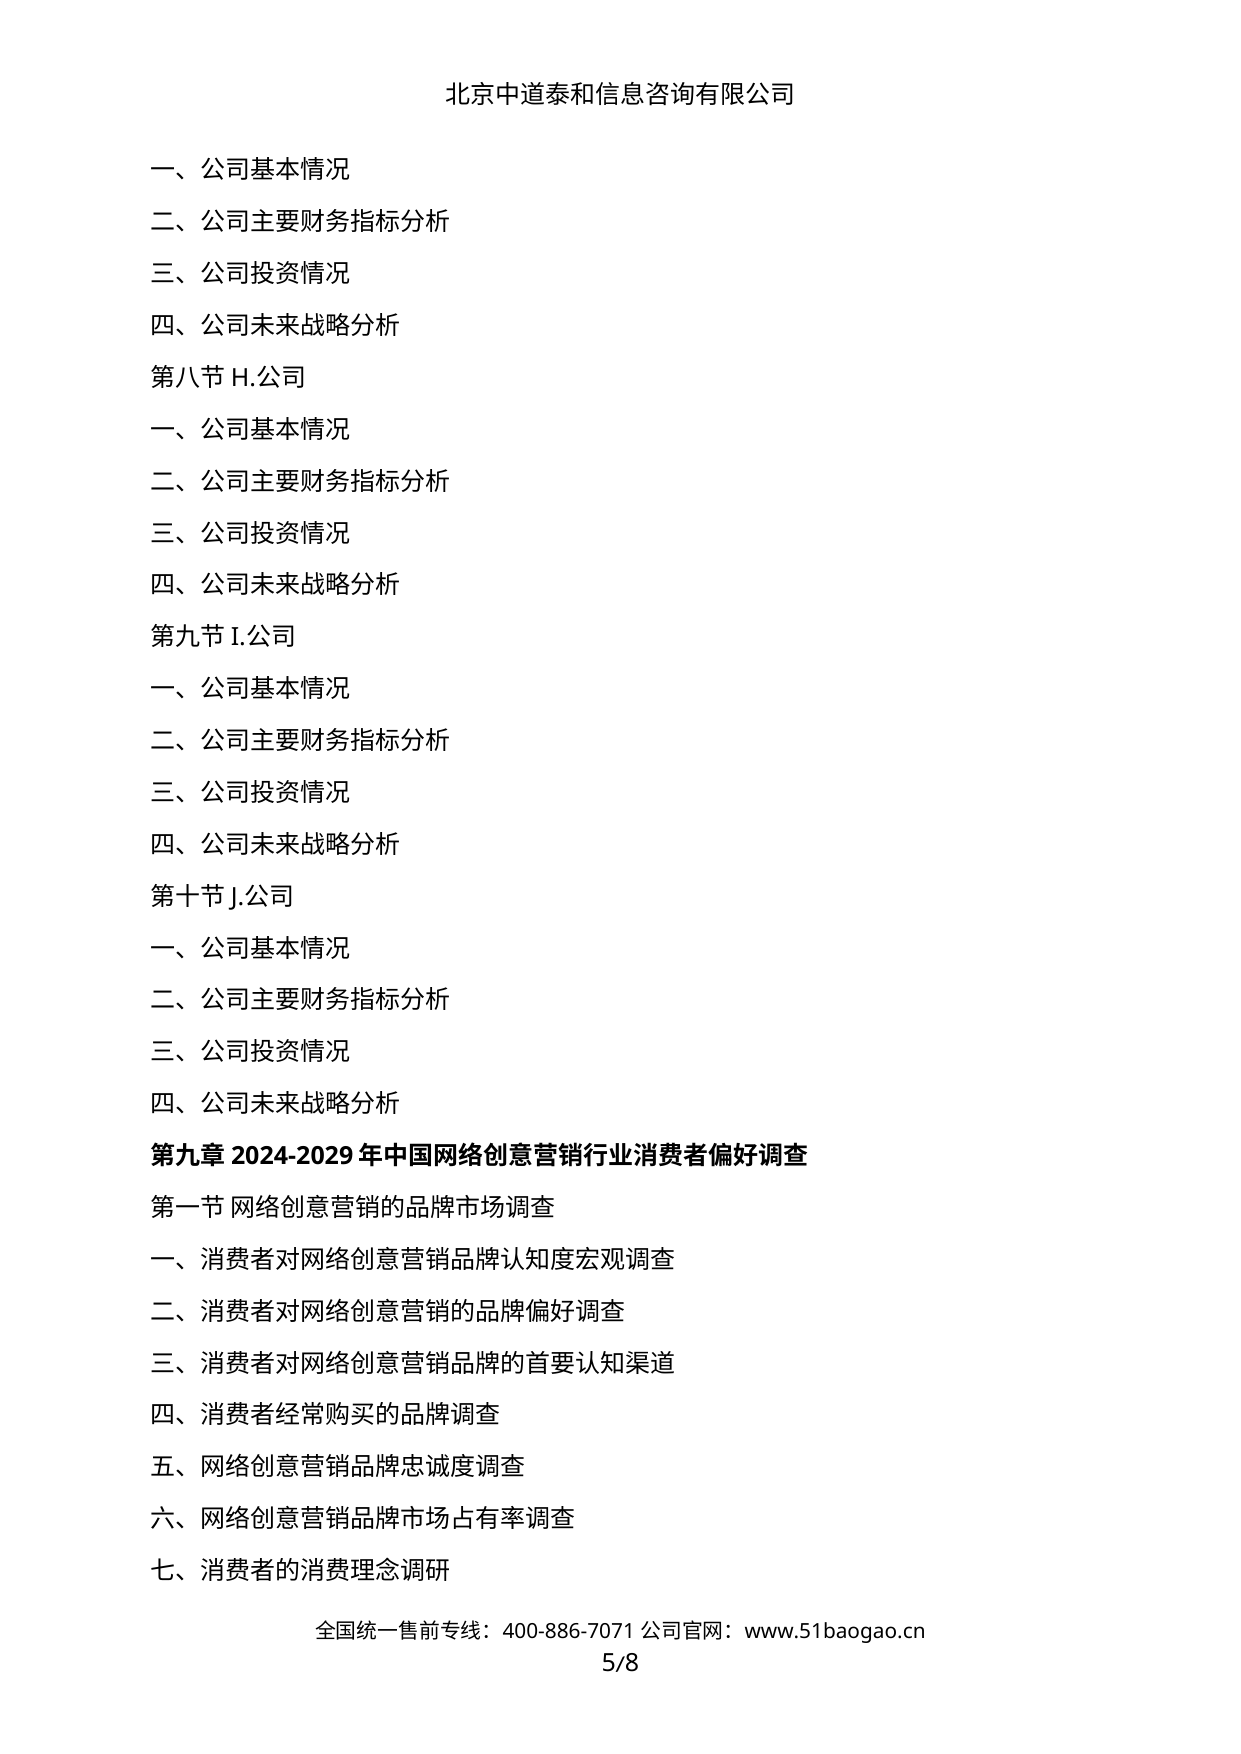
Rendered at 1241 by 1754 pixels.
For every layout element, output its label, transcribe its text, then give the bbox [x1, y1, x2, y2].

text 三、公司投资情况 [150, 513, 1090, 549]
text 四、公司未来战略分析 [150, 1084, 1090, 1120]
text 四、公司未来战略分析 [150, 824, 1090, 861]
text 二、公司主要财务指标分析 [150, 980, 1090, 1016]
text 一、公司基本情况 [150, 150, 1090, 186]
text 二、公司主要财务指标分析 [150, 721, 1090, 757]
text 三、公司投资情况 [150, 254, 1090, 290]
text 第九节 I.公司 [150, 617, 1090, 653]
text 四、消费者经常购买的品牌调查 [150, 1395, 1090, 1431]
text 三、消费者对网络创意营销品牌的首要认知渠道 [150, 1343, 1090, 1379]
text 二、公司主要财务指标分析 [150, 461, 1090, 497]
text 四、公司未来战略分析 [150, 565, 1090, 601]
text 二、公司主要财务指标分析 [150, 202, 1090, 238]
text 三、公司投资情况 [150, 772, 1090, 809]
text 第十节 J.公司 [150, 876, 1090, 912]
text 第一节 网络创意营销的品牌市场调查 [150, 1187, 1090, 1224]
text 第八节 H.公司 [150, 357, 1090, 394]
text 五、网络创意营销品牌忠诚度调查 [150, 1447, 1090, 1483]
text 六、网络创意营销品牌市场占有率调查 [150, 1499, 1090, 1535]
text 七、消费者的消费理念调研 [150, 1551, 1090, 1587]
text 三、公司投资情况 [150, 1032, 1090, 1068]
text 第九章 2024-2029年中国网络创意营销行业消费者偏好调查 [150, 1136, 1090, 1172]
text 四、公司未来战略分析 [150, 306, 1090, 342]
text 一、公司基本情况 [150, 928, 1090, 964]
text 一、公司基本情况 [150, 409, 1090, 446]
text 一、公司基本情况 [150, 669, 1090, 705]
text 二、消费者对网络创意营销的品牌偏好调查 [150, 1291, 1090, 1327]
text 一、消费者对网络创意营销品牌认知度宏观调查 [150, 1239, 1090, 1276]
